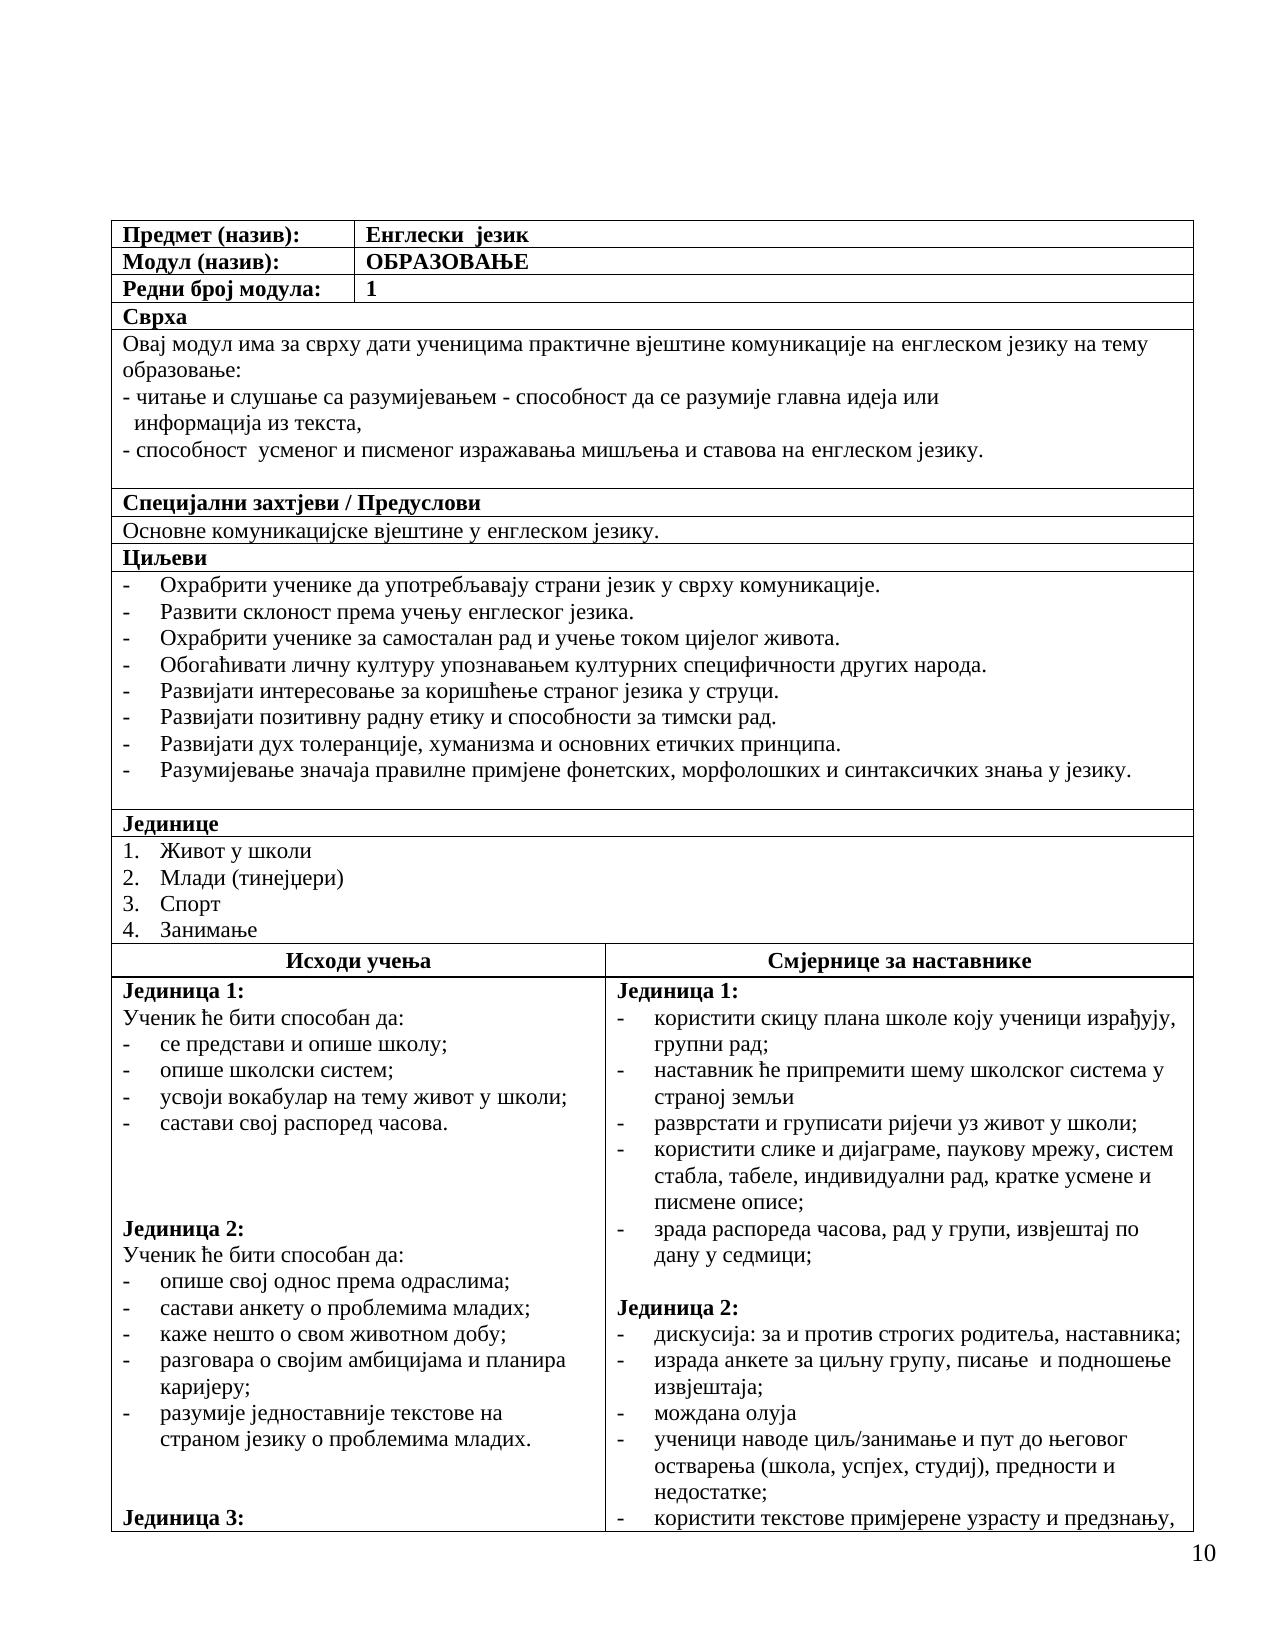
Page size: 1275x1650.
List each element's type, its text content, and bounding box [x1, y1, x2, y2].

table_cell Охрабрити ученике да употребљавају страни језик у сврху комуникације. Развити склоност према учењу енглеског језика. Охрабрити ученике за самосталан рад и учење током цијелог живота. Обогаћивати личну културу упознавањем културних специфичности других народа. Развијати интересовање за коришћење страног језика у струци. Развијати позитивну радну етику и способности за тимски рад. Развијати дух толеранције, хуманизма и основних етичких принципа. Разумијевање значаја правилне примјене фонетских, морфолошких и синтаксичких знања у језику. [112, 572, 1193, 809]
table_header Енглески језик [355, 221, 1193, 247]
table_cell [606, 978, 1193, 1531]
table_cell 1 [355, 275, 1193, 302]
table_cell ОБРАЗОВАЊЕ [355, 248, 1193, 274]
table_cell Сврха [112, 303, 1193, 329]
table_cell Јединице [112, 810, 1193, 836]
table_cell Живот у школи Млади (тинејџери) Спорт Занимање [112, 837, 1193, 943]
table_cell Смјернице за наставнике [606, 944, 1193, 976]
table_cell Овај модул има за сврху дати ученицима практичне вјештине комуникације на енглеском језику на тему образовање: - читање и слушање са разумијевањем - способност да се разумије главна идеја или информација из текста, - способност усменог и писменог изражавања мишљења и ставова на енглеском језику. [112, 330, 1193, 488]
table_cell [112, 978, 605, 1531]
table_cell Модул (назив): [112, 248, 354, 274]
table_cell Циљеви [112, 544, 1193, 571]
table_cell Специјални захтјеви / Предуслови [112, 489, 1193, 516]
table_cell Исходи учења [112, 944, 605, 976]
table_cell Редни број модула: [112, 275, 354, 302]
table_cell Основне комуникацијске вјештине у енглеском језику. [112, 517, 1193, 543]
table_header Предмет (назив): [112, 221, 354, 247]
